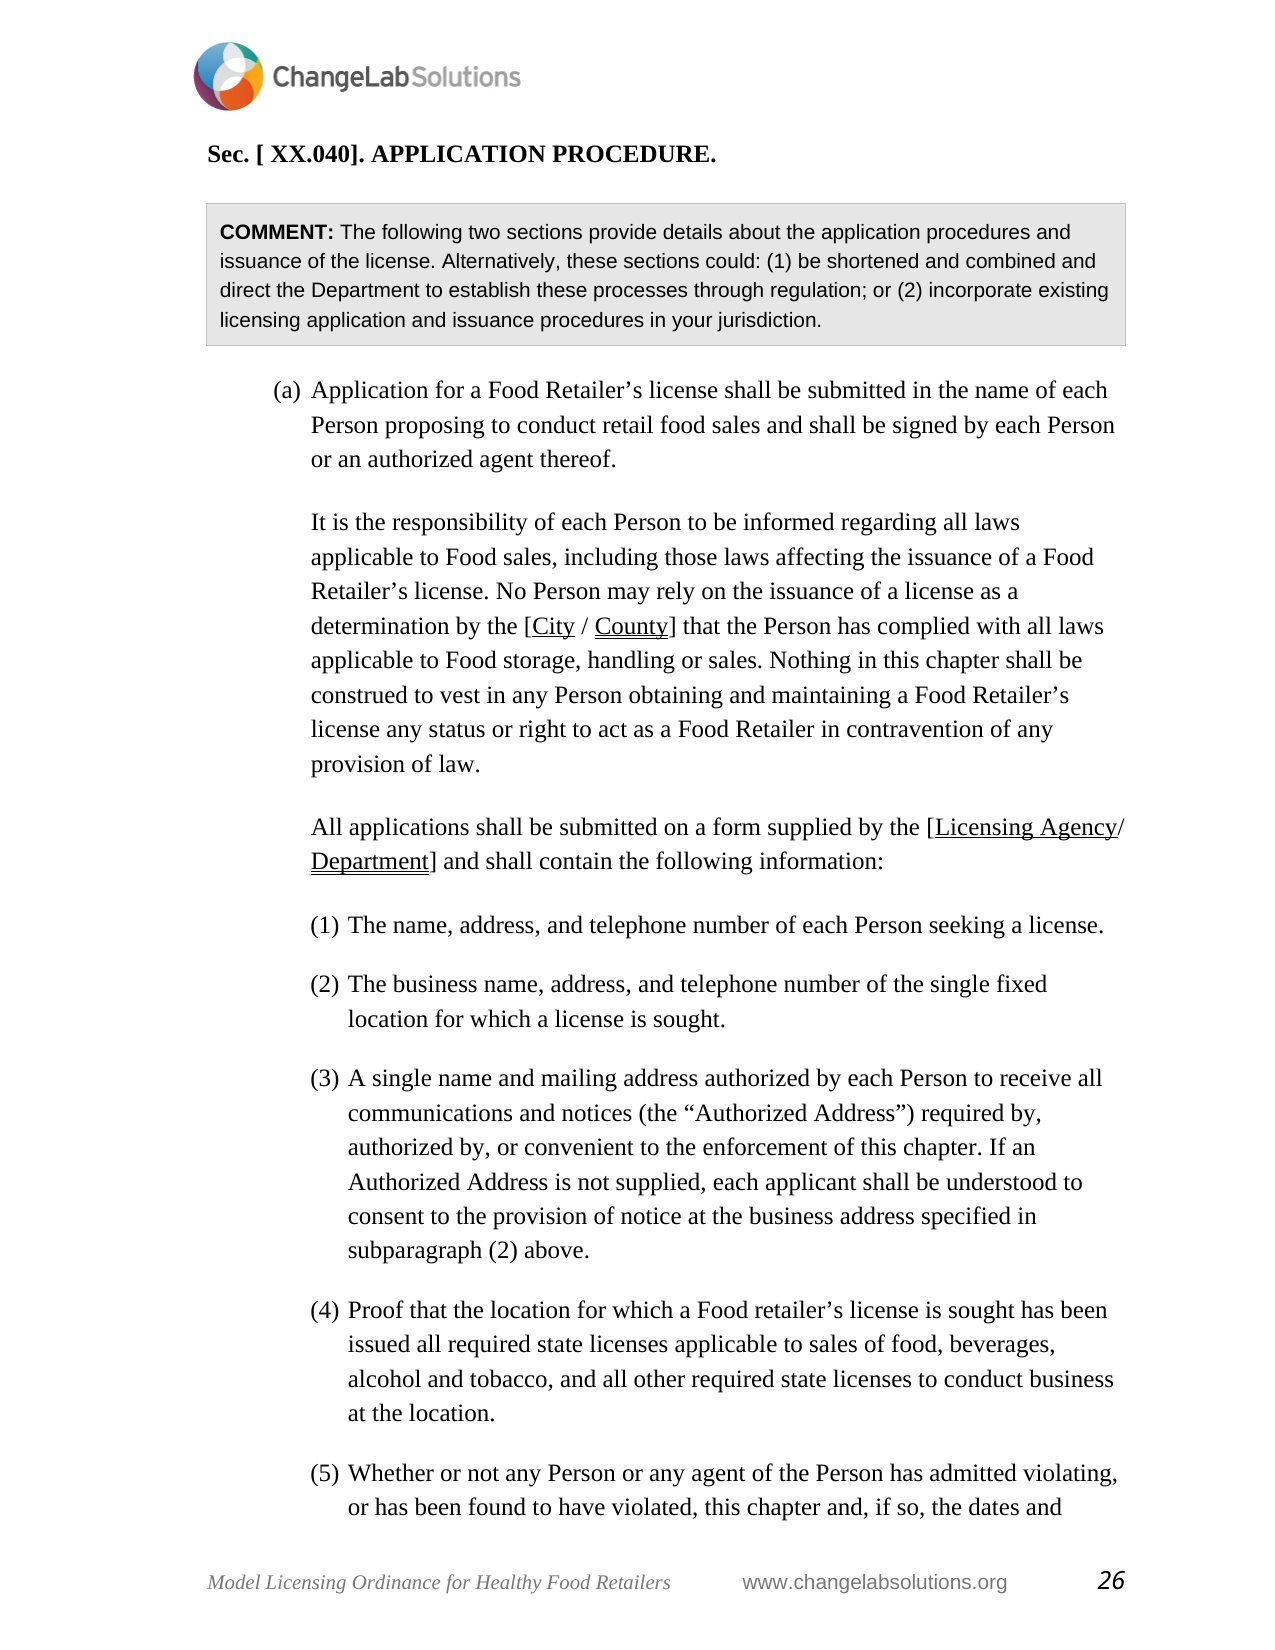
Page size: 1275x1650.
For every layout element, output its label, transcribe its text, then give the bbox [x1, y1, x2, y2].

text COMMENT: The following two sections provide details about the application procedures and issuance of the license. Alternatively, these sections could: (1) be shortened and combined and direct the Department to establish these processes through regulation; or (2) incorporate existing licensing application and issuance procedures in your jurisdiction. [207, 204, 1125, 345]
text All applications shall be submitted on a form supplied by the [Licensing Agency/ Department] and shall contain the following information: [311, 812, 1125, 875]
text It is the responsibility of each Person to be informed regarding all laws applicable to Food sales, including those laws affecting the issuance of a Food Retailer’s license. No Person may rely on the issuance of a license as a determination by the [City / County] that the Person has complied with all laws applicable to Food storage, handling or sales. Nothing in this chapter shall be construed to vest in any Person obtaining and maintaining a Food Retailer’s license any status or right to act as a Food Retailer in contravention of any provision of law. [311, 507, 1125, 777]
text (3) A single name and mailing address authorized by each Person to receive all communications and notices (the “Authorized Address”) required by, authorized by, or convenient to the enforcement of this chapter. If an Authorized Address is not supplied, each applicant shall be understood to consent to the provision of notice at the business address specified in subparagraph (2) above. [310, 1063, 1125, 1264]
picture [183, 37, 532, 124]
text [310, 1458, 1125, 1521]
text (a) Application for a Food Retailer’s license shall be submitted in the name of each Person proposing to conduct retail food sales and shall be signed by each Person or an authorized agent thereof. [273, 375, 1125, 473]
text Sec. [ XX.040]. APPLICATION PROCEDURE. [207, 139, 1125, 168]
text (2) The business name, address, and telephone number of the single fixed location for which a license is sought. [310, 969, 1125, 1032]
text (1) The name, address, and telephone number of each Person seeking a license. [310, 910, 1125, 938]
text (4) Proof that the location for which a Food retailer’s license is sought has been issued all required state licenses applicable to sales of food, beverages, alcohol and tobacco, and all other required state licenses to conduct business at the location. [310, 1295, 1125, 1427]
